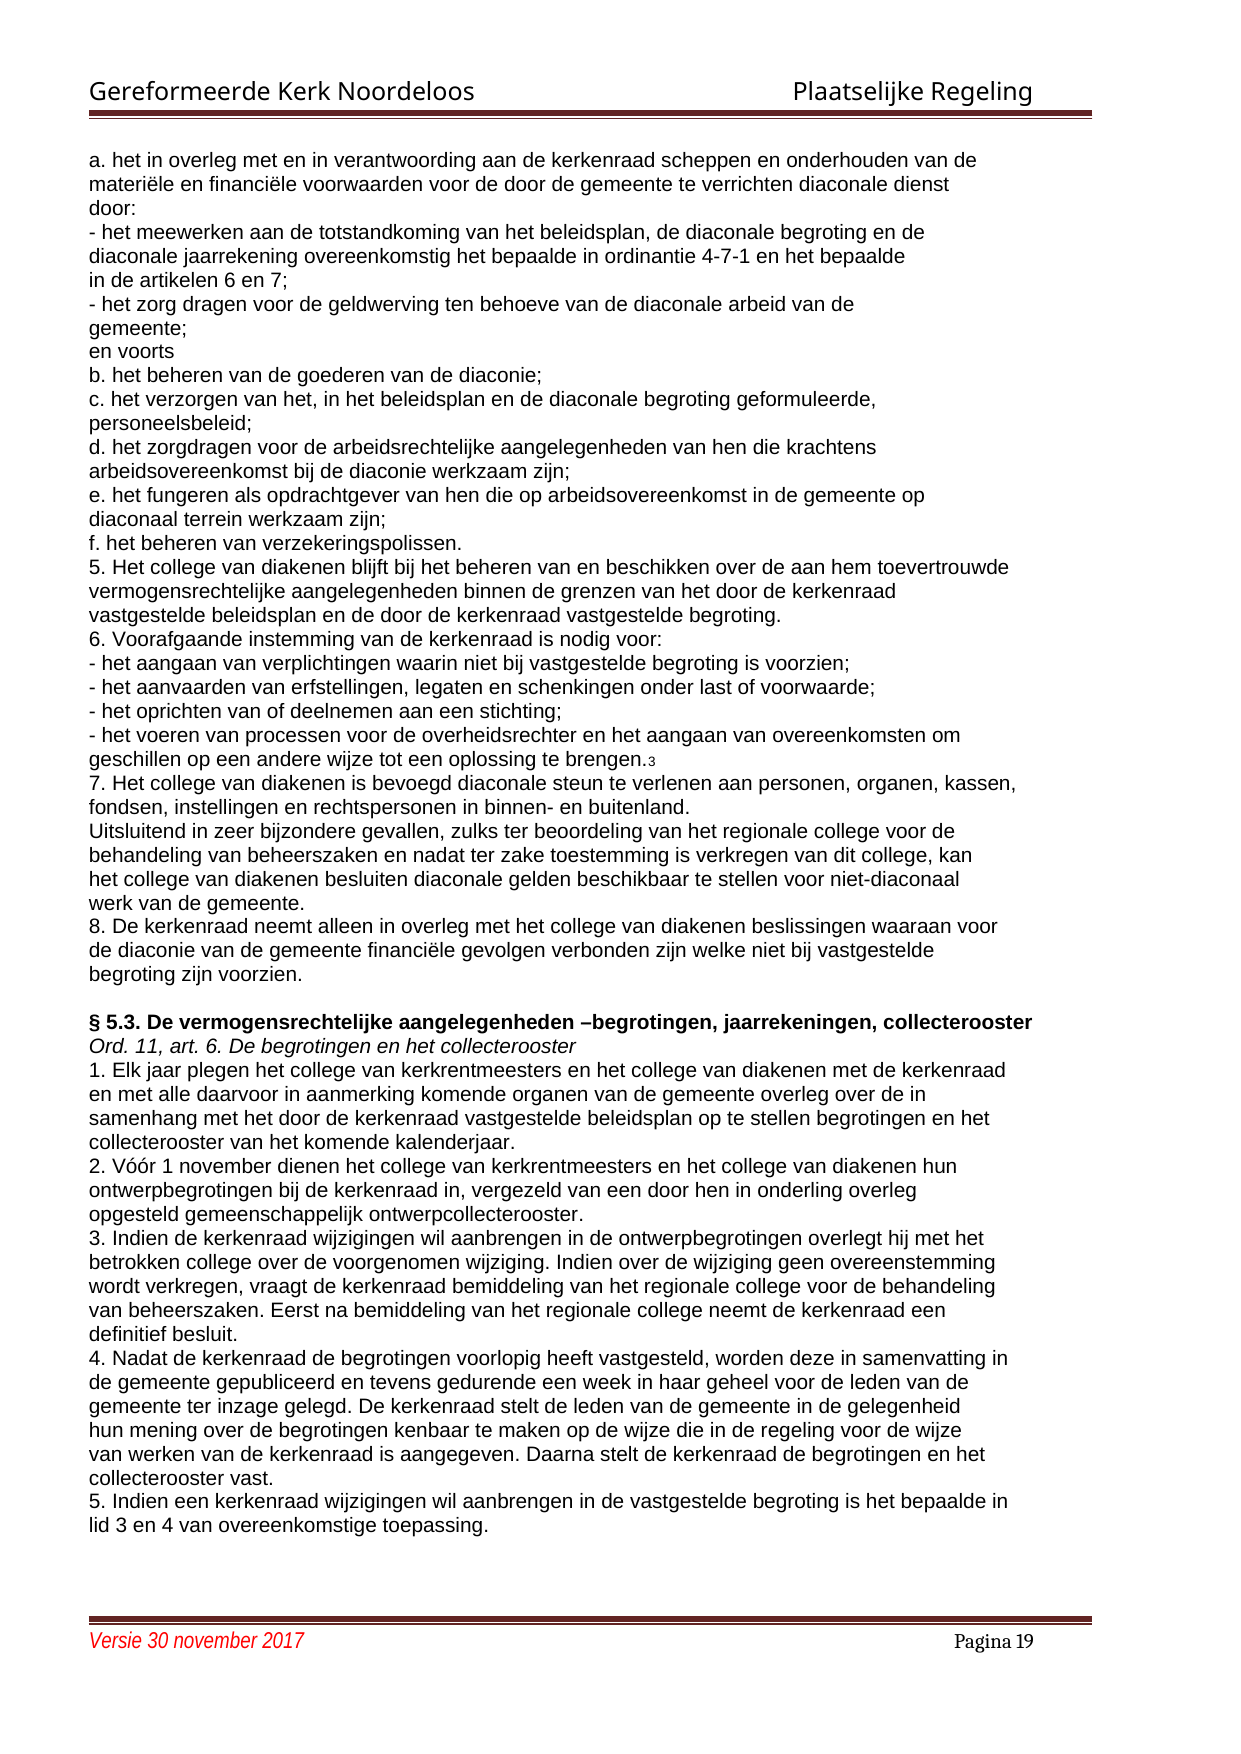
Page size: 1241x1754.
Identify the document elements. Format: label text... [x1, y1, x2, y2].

text 2. Vóór 1 november dienen het college van kerkrentmeesters en het college van diakenen hun [89, 1154, 1092, 1178]
text vermogensrechtelijke aangelegenheden binnen de grenzen van het door de kerkenraad [89, 579, 1092, 603]
text van werken van de kerkenraad is aangegeven. Daarna stelt de kerkenraad de begrotingen en het [89, 1441, 1092, 1465]
text de diaconie van de gemeente financiële gevolgen verbonden zijn welke niet bij vastgestelde [89, 938, 1092, 962]
text Ord. 11, art. 6. De begrotingen en het collecterooster [89, 1034, 1092, 1058]
text 7. Het college van diakenen is bevoegd diaconale steun te verlenen aan personen, organen, kassen, [89, 771, 1092, 794]
text b. het beheren van de goederen van de diaconie; [89, 363, 1092, 387]
text 6. Voorafgaande instemming van de kerkenraad is nodig voor: [89, 627, 1092, 651]
text - het zorg dragen voor de geldwerving ten behoeve van de diaconale arbeid van de [89, 291, 1092, 315]
text wordt verkregen, vraagt de kerkenraad bemiddeling van het regionale college voor de behandeling [89, 1274, 1092, 1298]
text en met alle daarvoor in aanmerking komende organen van de gemeente overleg over de in [89, 1082, 1092, 1106]
text arbeidsovereenkomst bij de diaconie werkzaam zijn; [89, 459, 1092, 483]
text 8. De kerkenraad neemt alleen in overleg met het college van diakenen beslissingen waaraan voor [89, 914, 1092, 938]
text vastgestelde beleidsplan en de door de kerkenraad vastgestelde begroting. [89, 603, 1092, 627]
text personeelsbeleid; [89, 411, 1092, 435]
text f. het beheren van verzekeringspolissen. [89, 531, 1092, 555]
text opgesteld gemeenschappelijk ontwerpcollecterooster. [89, 1202, 1092, 1226]
text 5. Het college van diakenen blijft bij het beheren van en beschikken over de aan hem toevertrouwde [89, 555, 1092, 579]
text geschillen op een andere wijze tot een oplossing te brengen.3 [89, 747, 1092, 771]
text - het voeren van processen voor de overheidsrechter en het aangaan van overeenkomsten om [89, 723, 1092, 747]
text hun mening over de begrotingen kenbaar te maken op de wijze die in de regeling voor de wijze [89, 1417, 1092, 1441]
text de gemeente gepubliceerd en tevens gedurende een week in haar geheel voor de leden van de [89, 1369, 1092, 1393]
text van beheerszaken. Eerst na bemiddeling van het regionale college neemt de kerkenraad een [89, 1298, 1092, 1322]
text 3. Indien de kerkenraad wijzigingen wil aanbrengen in de ontwerpbegrotingen overlegt hij met het [89, 1226, 1092, 1250]
text fondsen, instellingen en rechtspersonen in binnen- en buitenland. [89, 794, 1092, 818]
text - het aangaan van verplichtingen waarin niet bij vastgestelde begroting is voorzien; [89, 651, 1092, 675]
text 5. Indien een kerkenraad wijzigingen wil aanbrengen in de vastgestelde begroting is het bepaalde in [89, 1489, 1092, 1513]
text - het oprichten van of deelnemen aan een stichting; [89, 699, 1092, 723]
text en voorts [89, 339, 1092, 363]
text werk van de gemeente. [89, 890, 1092, 914]
text d. het zorgdragen voor de arbeidsrechtelijke aangelegenheden van hen die krachtens [89, 435, 1092, 459]
text samenhang met het door de kerkenraad vastgestelde beleidsplan op te stellen begrotingen en het [89, 1106, 1092, 1130]
text definitief besluit. [89, 1322, 1092, 1346]
text Uitsluitend in zeer bijzondere gevallen, zulks ter beoordeling van het regionale college voor de [89, 818, 1092, 842]
text ontwerpbegrotingen bij de kerkenraad in, vergezeld van een door hen in onderling overleg [89, 1178, 1092, 1202]
text collecterooster van het komende kalenderjaar. [89, 1130, 1092, 1154]
text diaconale jaarrekening overeenkomstig het bepaalde in ordinantie 4-7-1 en het bepaalde [89, 243, 1092, 267]
text e. het fungeren als opdrachtgever van hen die op arbeidsovereenkomst in de gemeente op [89, 483, 1092, 507]
text diaconaal terrein werkzaam zijn; [89, 507, 1092, 531]
text a. het in overleg met en in verantwoording aan de kerkenraad scheppen en onderhouden van de [89, 148, 1092, 172]
text c. het verzorgen van het, in het beleidsplan en de diaconale begroting geformuleerde, [89, 387, 1092, 411]
text het college van diakenen besluiten diaconale gelden beschikbaar te stellen voor niet-diaconaal [89, 866, 1092, 890]
text lid 3 en 4 van overeenkomstige toepassing. [89, 1513, 1092, 1537]
text door: [89, 196, 1092, 219]
text - het meewerken aan de totstandkoming van het beleidsplan, de diaconale begroting en de [89, 219, 1092, 243]
text begroting zijn voorzien. [89, 962, 1092, 986]
text § 5.3. De vermogensrechtelijke aangelegenheden –begrotingen, jaarrekeningen, collecterooster [89, 1010, 1092, 1034]
text 4. Nadat de kerkenraad de begrotingen voorlopig heeft vastgesteld, worden deze in samenvatting in [89, 1346, 1092, 1369]
text gemeente; [89, 315, 1092, 339]
text materiële en financiële voorwaarden voor de door de gemeente te verrichten diaconale dienst [89, 172, 1092, 196]
text 1. Elk jaar plegen het college van kerkrentmeesters en het college van diakenen met de kerkenraad [89, 1058, 1092, 1082]
text collecterooster vast. [89, 1465, 1092, 1489]
text gemeente ter inzage gelegd. De kerkenraad stelt de leden van de gemeente in de gelegenheid [89, 1393, 1092, 1417]
text betrokken college over de voorgenomen wijziging. Indien over de wijziging geen overeenstemming [89, 1250, 1092, 1274]
text - het aanvaarden van erfstellingen, legaten en schenkingen onder last of voorwaarde; [89, 675, 1092, 699]
text in de artikelen 6 en 7; [89, 267, 1092, 291]
text behandeling van beheerszaken en nadat ter zake toestemming is verkregen van dit college, kan [89, 842, 1092, 866]
